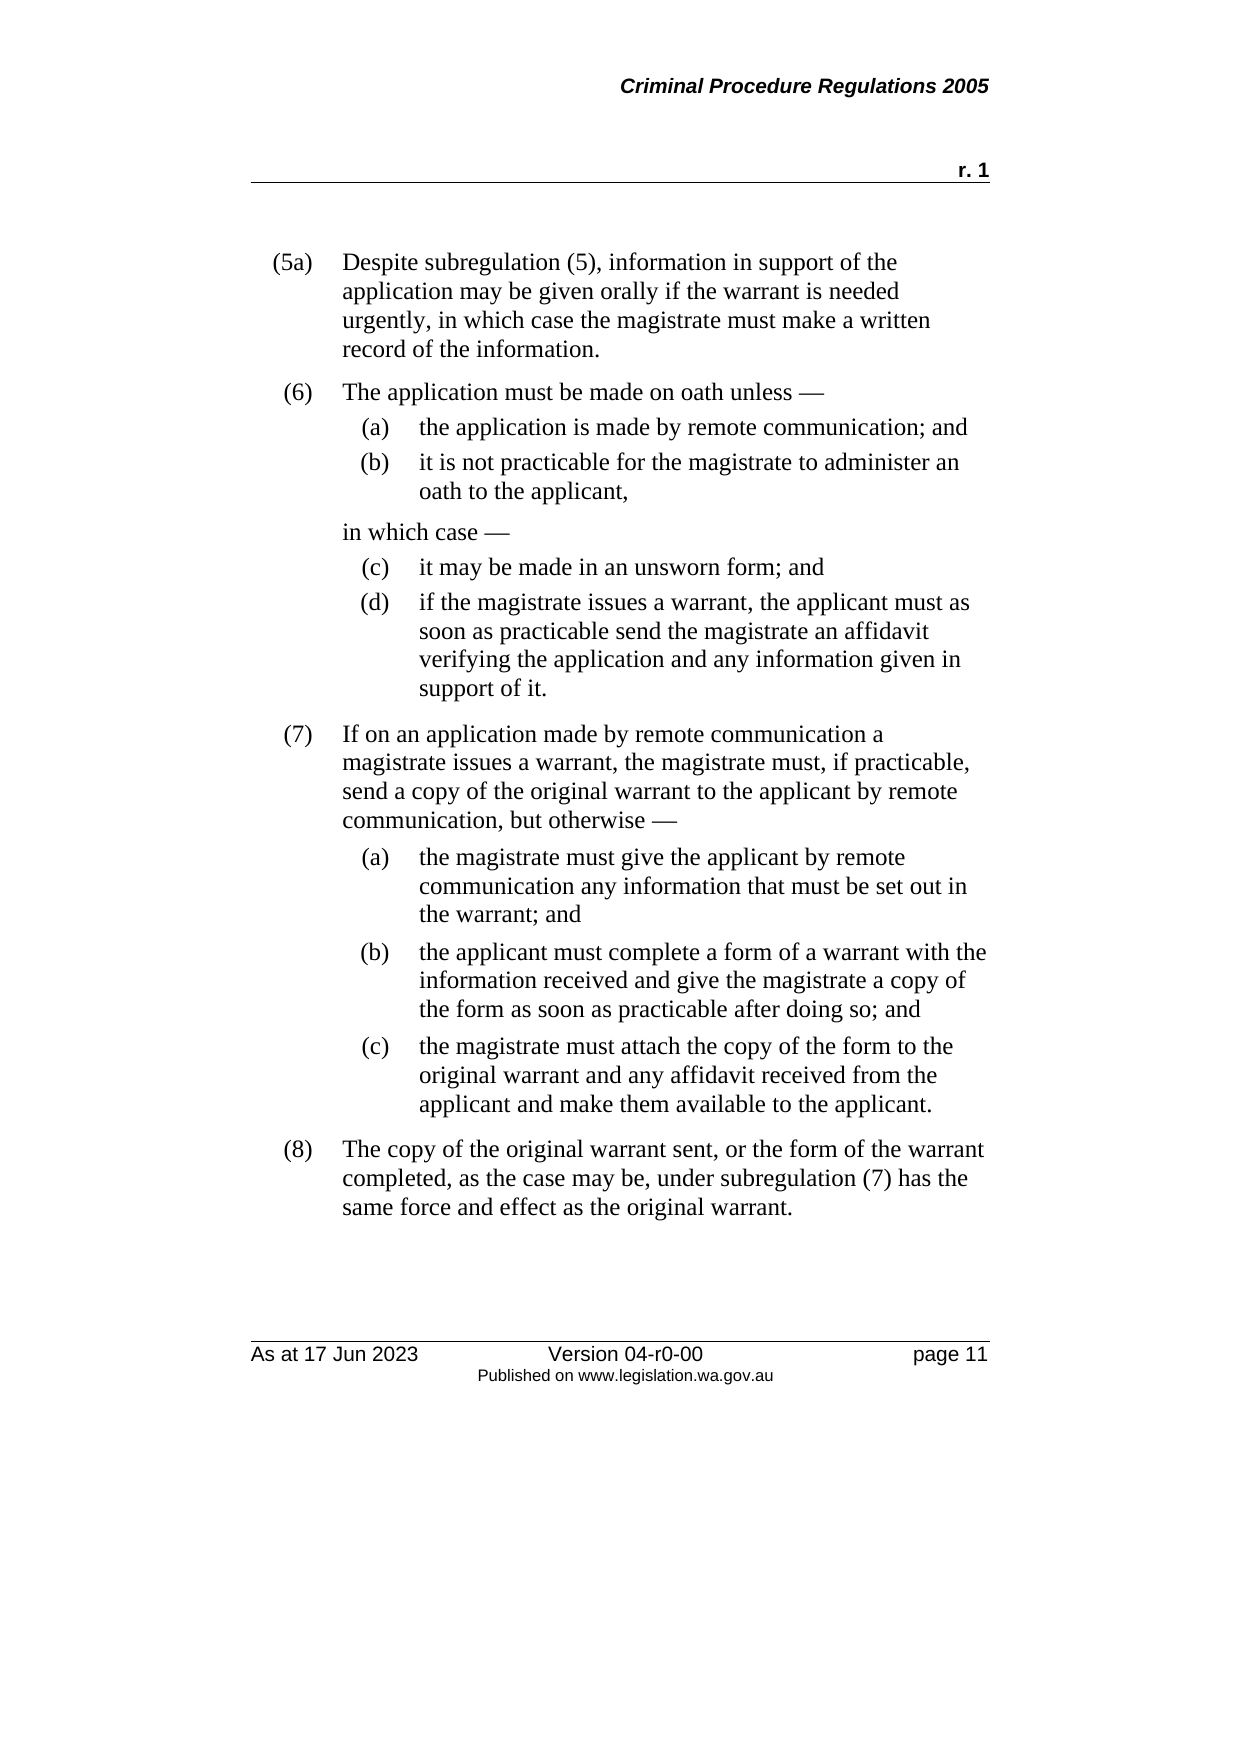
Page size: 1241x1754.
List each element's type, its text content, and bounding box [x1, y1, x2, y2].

text (7) If on an application made by remote communication a magistrate issues a warrant, the magistrate must, if practicable, send a copy of the original warrant to the applicant by remote communication, but otherwise — [251, 719, 990, 834]
text (a) the application is made by remote communication; and [251, 412, 990, 441]
text (b) it is not practicable for the magistrate to administer an oath to the applicant, [251, 447, 990, 504]
text in which case — [251, 517, 990, 546]
text (6) The application must be made on oath unless — [251, 377, 990, 406]
text (c) it may be made in an unsworn form; and [251, 552, 990, 581]
text (c) the magistrate must attach the copy of the form to the original warrant and any affidavit received from the applicant and make them available to the applicant. [251, 1031, 990, 1117]
text (8) The copy of the original warrant sent, or the form of the warrant completed, as the case may be, under subregulation (7) has the same force and effect as the original warrant. [251, 1134, 990, 1220]
text (5a) Despite subregulation (5), information in support of the application may be given orally if the warrant is needed urgently, in which case the magistrate must make a written record of the information. [251, 247, 990, 362]
text (d) if the magistrate issues a warrant, the applicant must as soon as practicable send the magistrate an affidavit verifying the application and any information given in support of it. [251, 587, 990, 702]
text (b) the applicant must complete a form of a warrant with the information received and give the magistrate a copy of the form as soon as practicable after doing so; and [251, 937, 990, 1023]
text (a) the magistrate must give the applicant by remote communication any information that must be set out in the warrant; and [251, 842, 990, 928]
